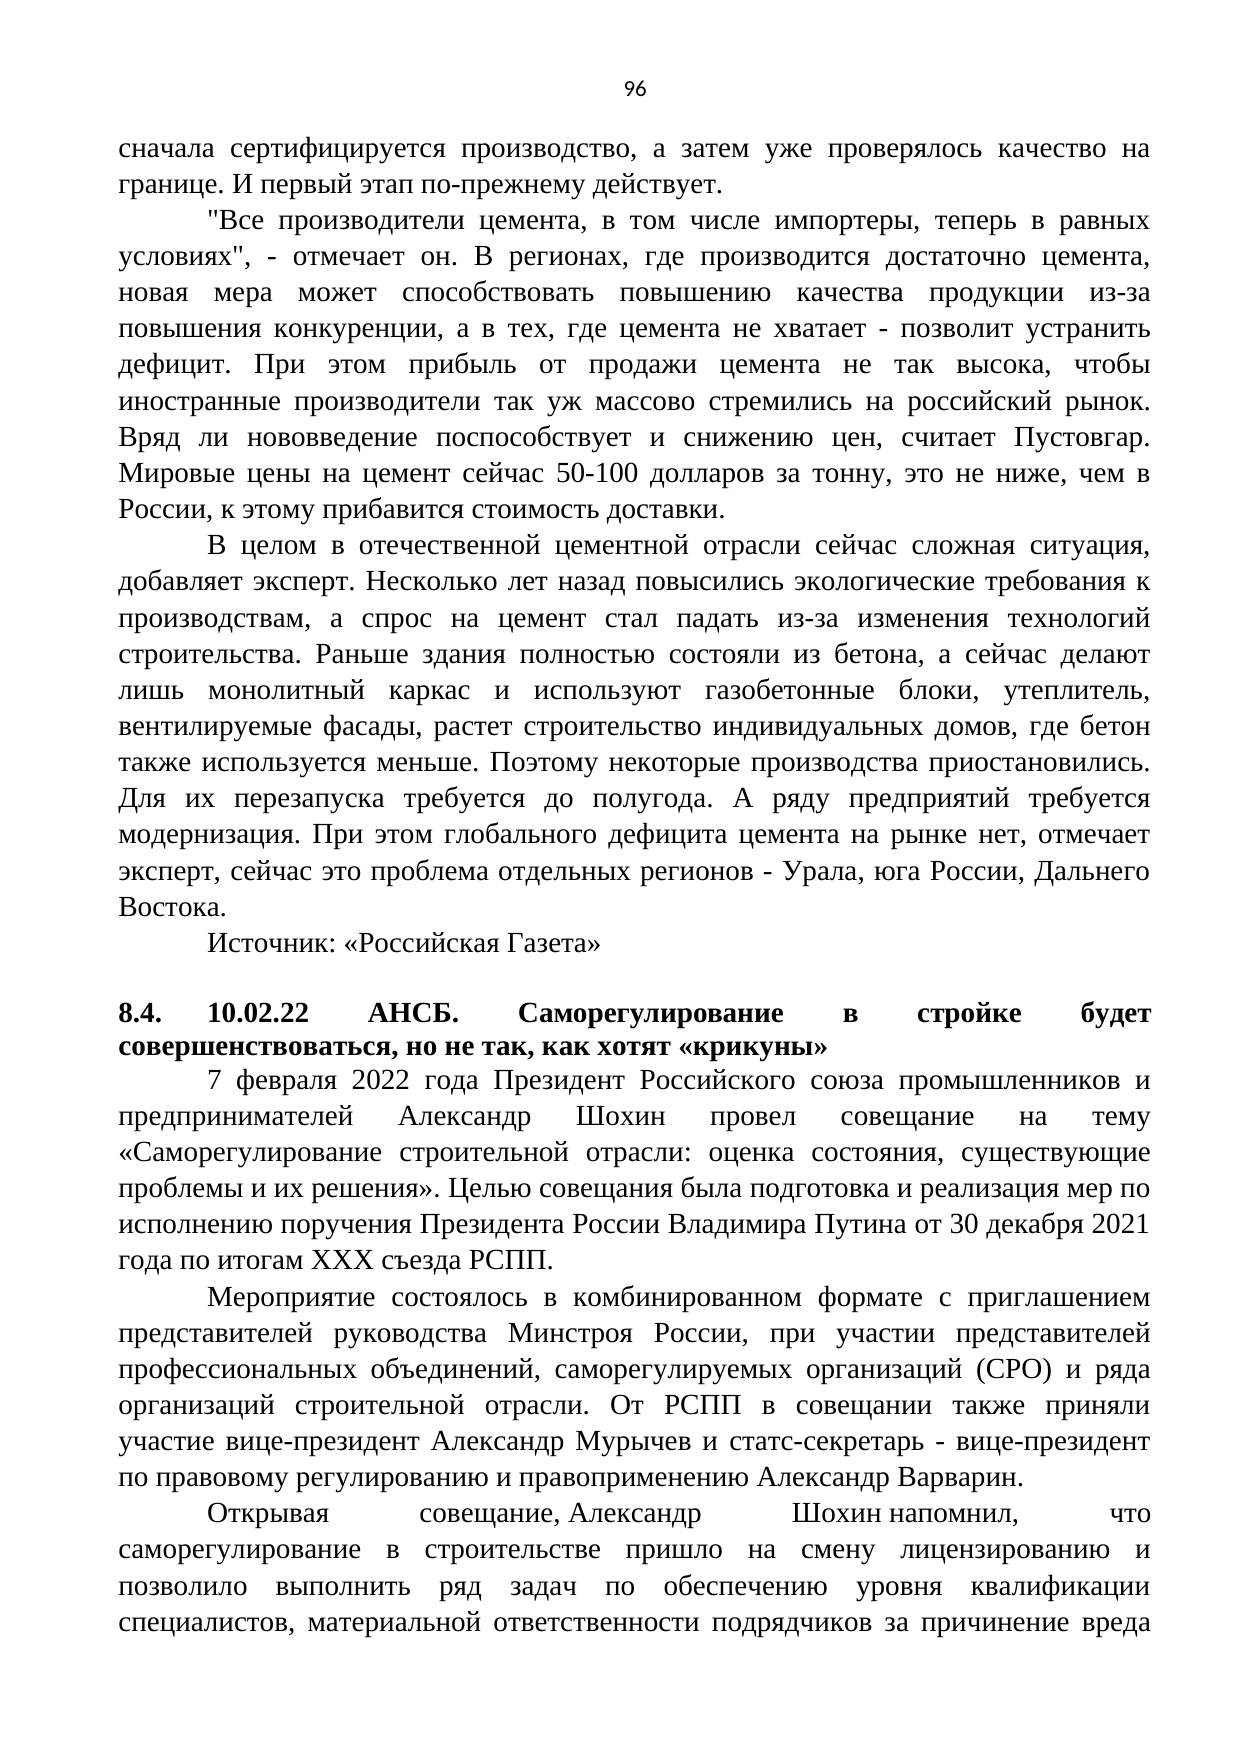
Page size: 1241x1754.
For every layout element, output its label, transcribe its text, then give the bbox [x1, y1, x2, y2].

text Мероприятие состоялось в комбинированном формате с приглашением представителей руководства Минстроя России, при участии представителей профессиональных объединений, саморегулируемых организаций (СРО) и ряда организаций строительной отрасли. От РСПП в совещании также приняли участие вице-президент Александр Мурычев и статс-секретарь - вице-президент по правовому регулированию и правоприменению Александр Варварин. [118, 1279, 1152, 1493]
text В целом в отечественной цементной отрасли сейчас сложная ситуация, добавляет эксперт. Несколько лет назад повысились экологические требования к производствам, а спрос на цемент стал падать из-за изменения технологий строительства. Раньше здания полностью состояли из бетона, а сейчас делают лишь монолитный каркас и используют газобетонные блоки, утеплитель, вентилируемые фасады, растет строительство индивидуальных домов, где бетон также используется меньше. Поэтому некоторые производства приостановились. Для их перезапуска требуется до полугода. А ряду предприятий требуется модернизация. При этом глобального дефицита цемента на рынке нет, отмечает эксперт, сейчас это проблема отдельных регионов - Урала, юга России, Дальнего Востока. [118, 527, 1152, 922]
text Источник: «Российская Газета» [118, 925, 1152, 958]
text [118, 1496, 1152, 1637]
text 7 февраля 2022 года Президент Российского союза промышленников и предпринимателей Александр Шохин провел совещание на тему «Саморегулирование строительной отрасли: оценка состояния, существующие проблемы и их решения». Целью совещания была подготовка и реализация мер по исполнению поручения Президента России Владимира Путина от 30 декабря 2021 года по итогам ХХХ съезда РСПП. [118, 1062, 1152, 1276]
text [118, 130, 1152, 199]
subtitle 10.02.22 АНСБ. Саморегулирование в стройке будет совершенствоваться, но не так, как хотят «крикуны» [118, 995, 1152, 1062]
text "Все производители цемента, в том числе импортеры, теперь в равных условиях", - отмечает он. В регионах, где производится достаточно цемента, новая мера может способствовать повышению качества продукции из-за повышения конкуренции, а в тех, где цемента не хватает - позволит устранить дефицит. При этом прибыль от продажи цемента не так высока, чтобы иностранные производители так уж массово стремились на российский рынок. Вряд ли нововведение поспособствует и снижению цен, считает Пустовгар. Мировые цены на цемент сейчас 50-100 долларов за тонну, это не ниже, чем в России, к этому прибавится стоимость доставки. [118, 202, 1152, 525]
